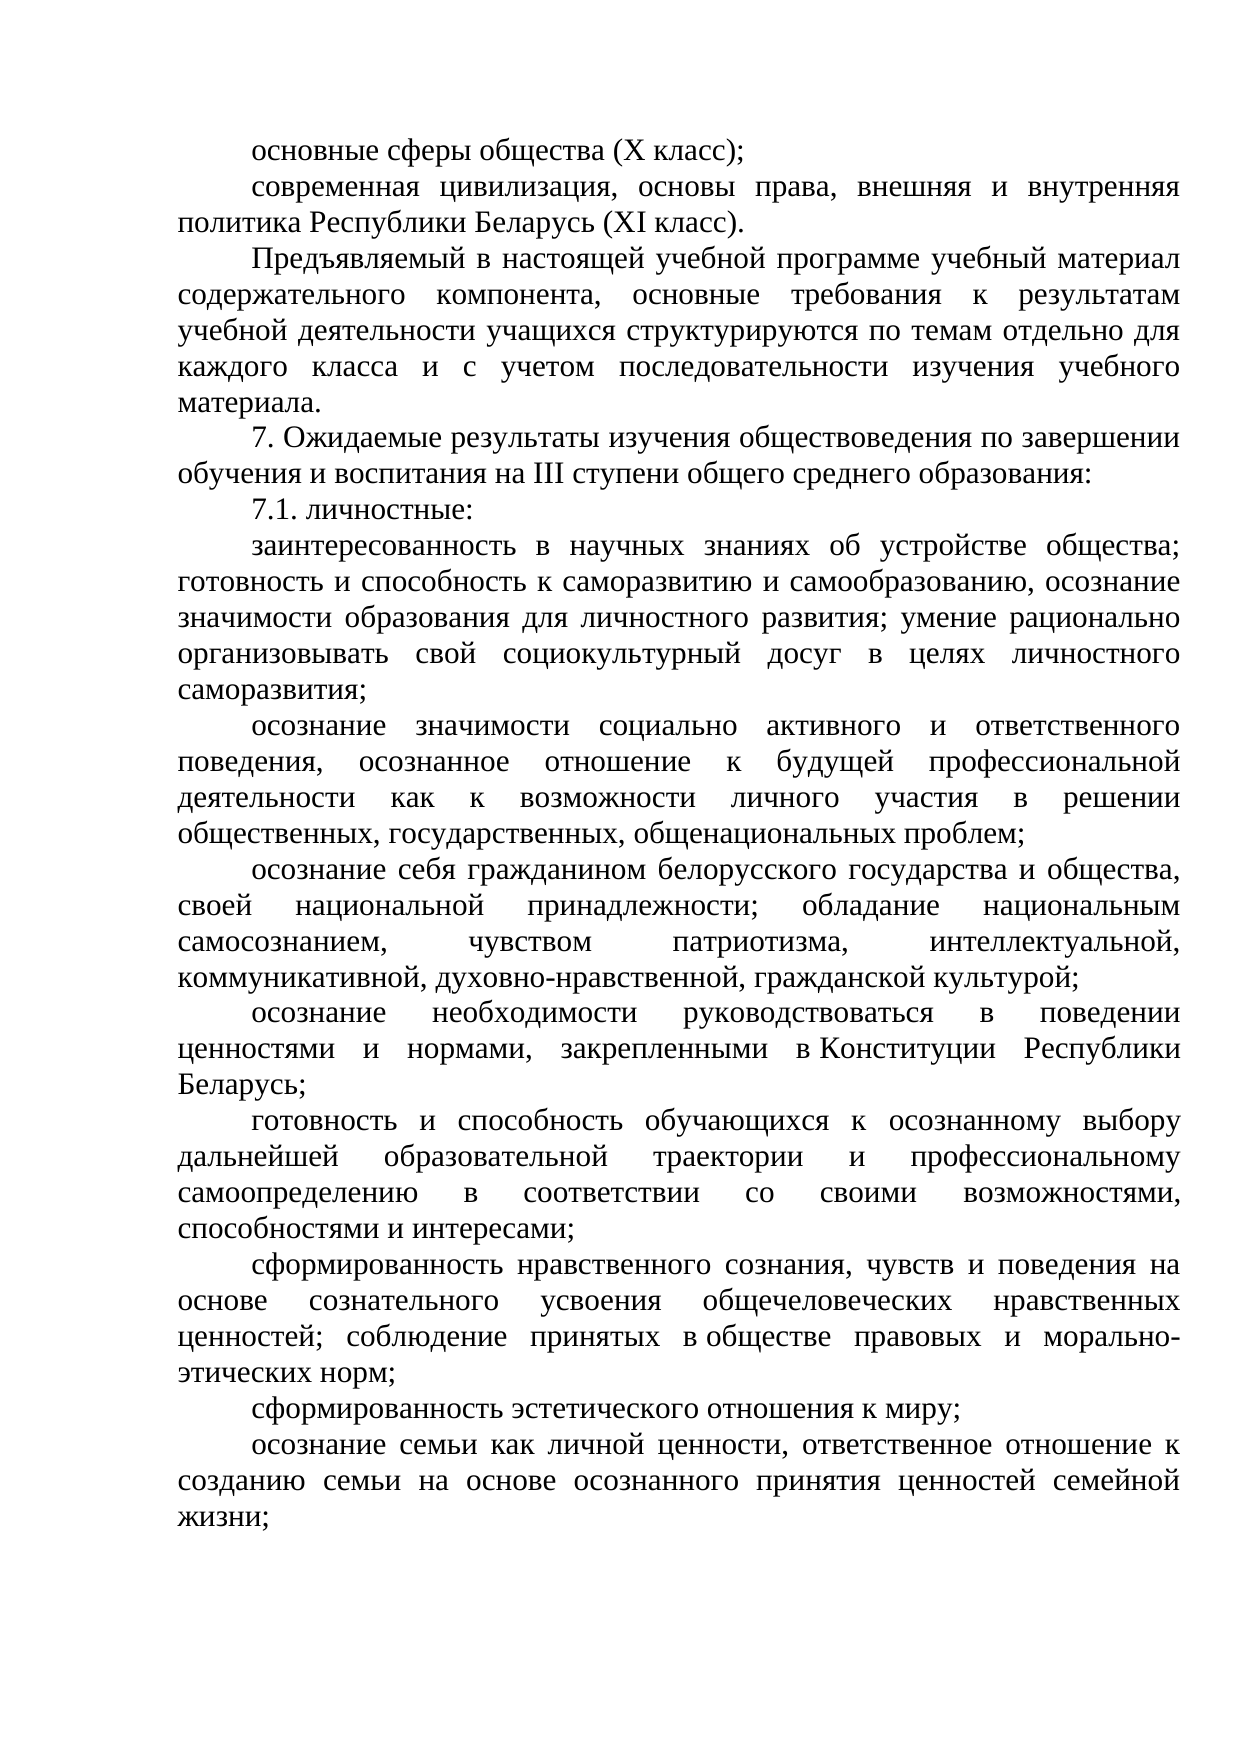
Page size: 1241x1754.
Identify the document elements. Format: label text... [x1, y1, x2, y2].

text сформированность нравственного сознания, чувств и поведения на основе сознательного усвоения общечеловеческих нравственных ценностей; соблюдение принятых в обществе правовых и морально-этических норм; [177, 1245, 1181, 1389]
text осознание семьи как личной ценности, ответственное отношение к созданию семьи на основе осознанного принятия ценностей семейной жизни; [177, 1425, 1181, 1533]
text основные сферы общества (X класс); [177, 131, 1181, 167]
text Предъявляемый в настоящей учебной программе учебный материал содержательного компонента, основные требования к результатам учебной деятельности учащихся структурируются по темам отдельно для каждого класса и с учетом последовательности изучения учебного материала. [177, 239, 1181, 419]
text 7. Ожидаемые результаты изучения обществоведения по завершении обучения и воспитания на III ступени общего среднего образования: [177, 419, 1181, 491]
text сформированность эстетического отношения к миру; [177, 1389, 1181, 1425]
text осознание себя гражданином белорусского государства и общества, своей национальной принадлежности; обладание национальным самосознанием, чувством патриотизма, интеллектуальной, коммуникативной, духовно-нравственной, гражданской культурой; [177, 850, 1181, 994]
text 7.1. личностные: [177, 491, 1181, 527]
text осознание значимости социально активного и ответственного поведения, осознанное отношение к будущей профессиональной деятельности как к возможности личного участия в решении общественных, государственных, общенациональных проблем; [177, 706, 1181, 850]
text заинтересованность в научных знаниях об устройстве общества; готовность и способность к саморазвитию и самообразованию, осознание значимости образования для личностного развития; умение рационально организовывать свой социокультурный досуг в целях личностного саморазвития; [177, 527, 1181, 706]
text современная цивилизация, основы права, внешняя и внутренняя политика Республики Беларусь (XI класс). [177, 167, 1181, 239]
text осознание необходимости руководствоваться в поведении ценностями и нормами, закрепленными в Конституции Республики Беларусь; [177, 994, 1181, 1102]
text готовность и способность обучающихся к осознанному выбору дальнейшей образовательной траектории и профессиональному самоопределению в соответствии со своими возможностями, способностями и интересами; [177, 1102, 1181, 1245]
